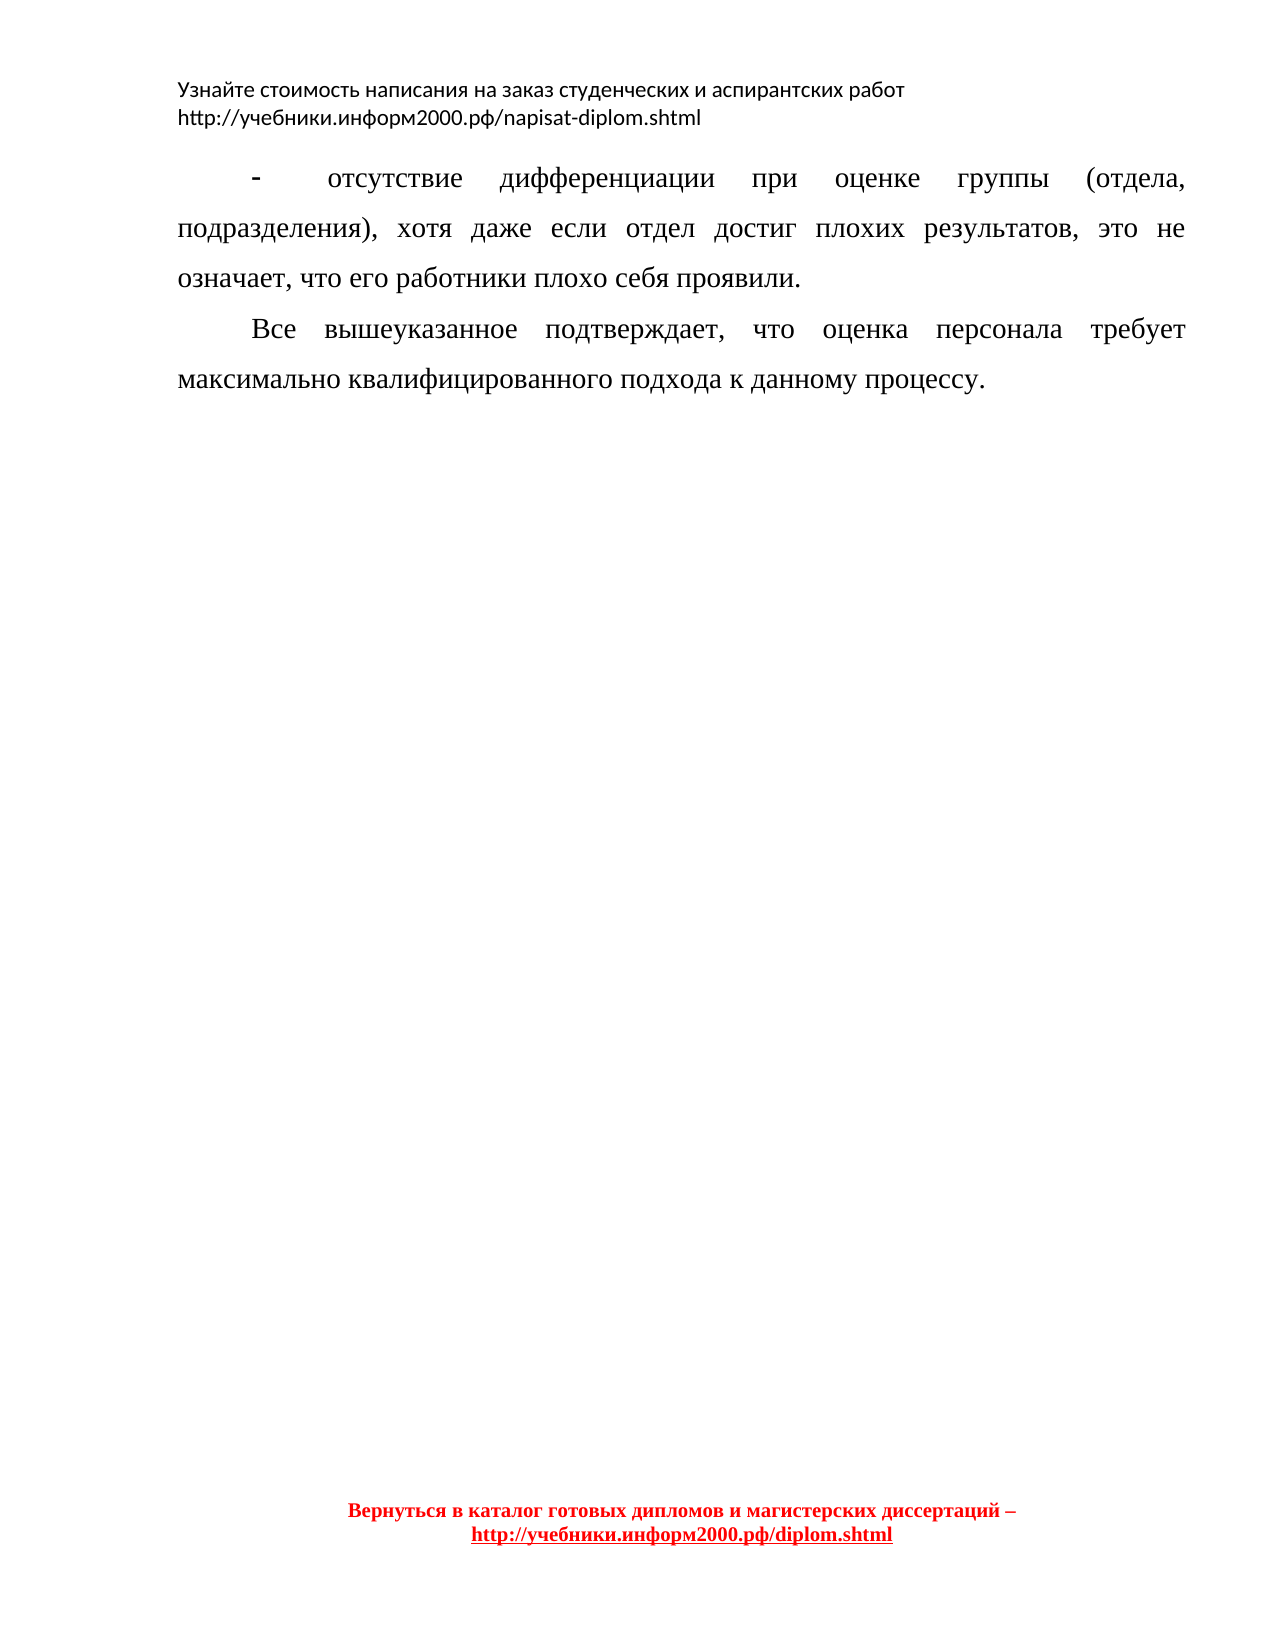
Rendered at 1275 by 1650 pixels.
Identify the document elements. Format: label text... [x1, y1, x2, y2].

text  отсутствие дифференциации при оценке группы (отдела, подразделения), хотя даже если отдел достиг плохих результатов, это не означает, что его работники плохо себя проявили. [177, 160, 1186, 294]
text Все вышеуказанное подтверждает, что оценка персонала требует максимально квалифицированного подхода к данному процессу. [177, 311, 1186, 395]
